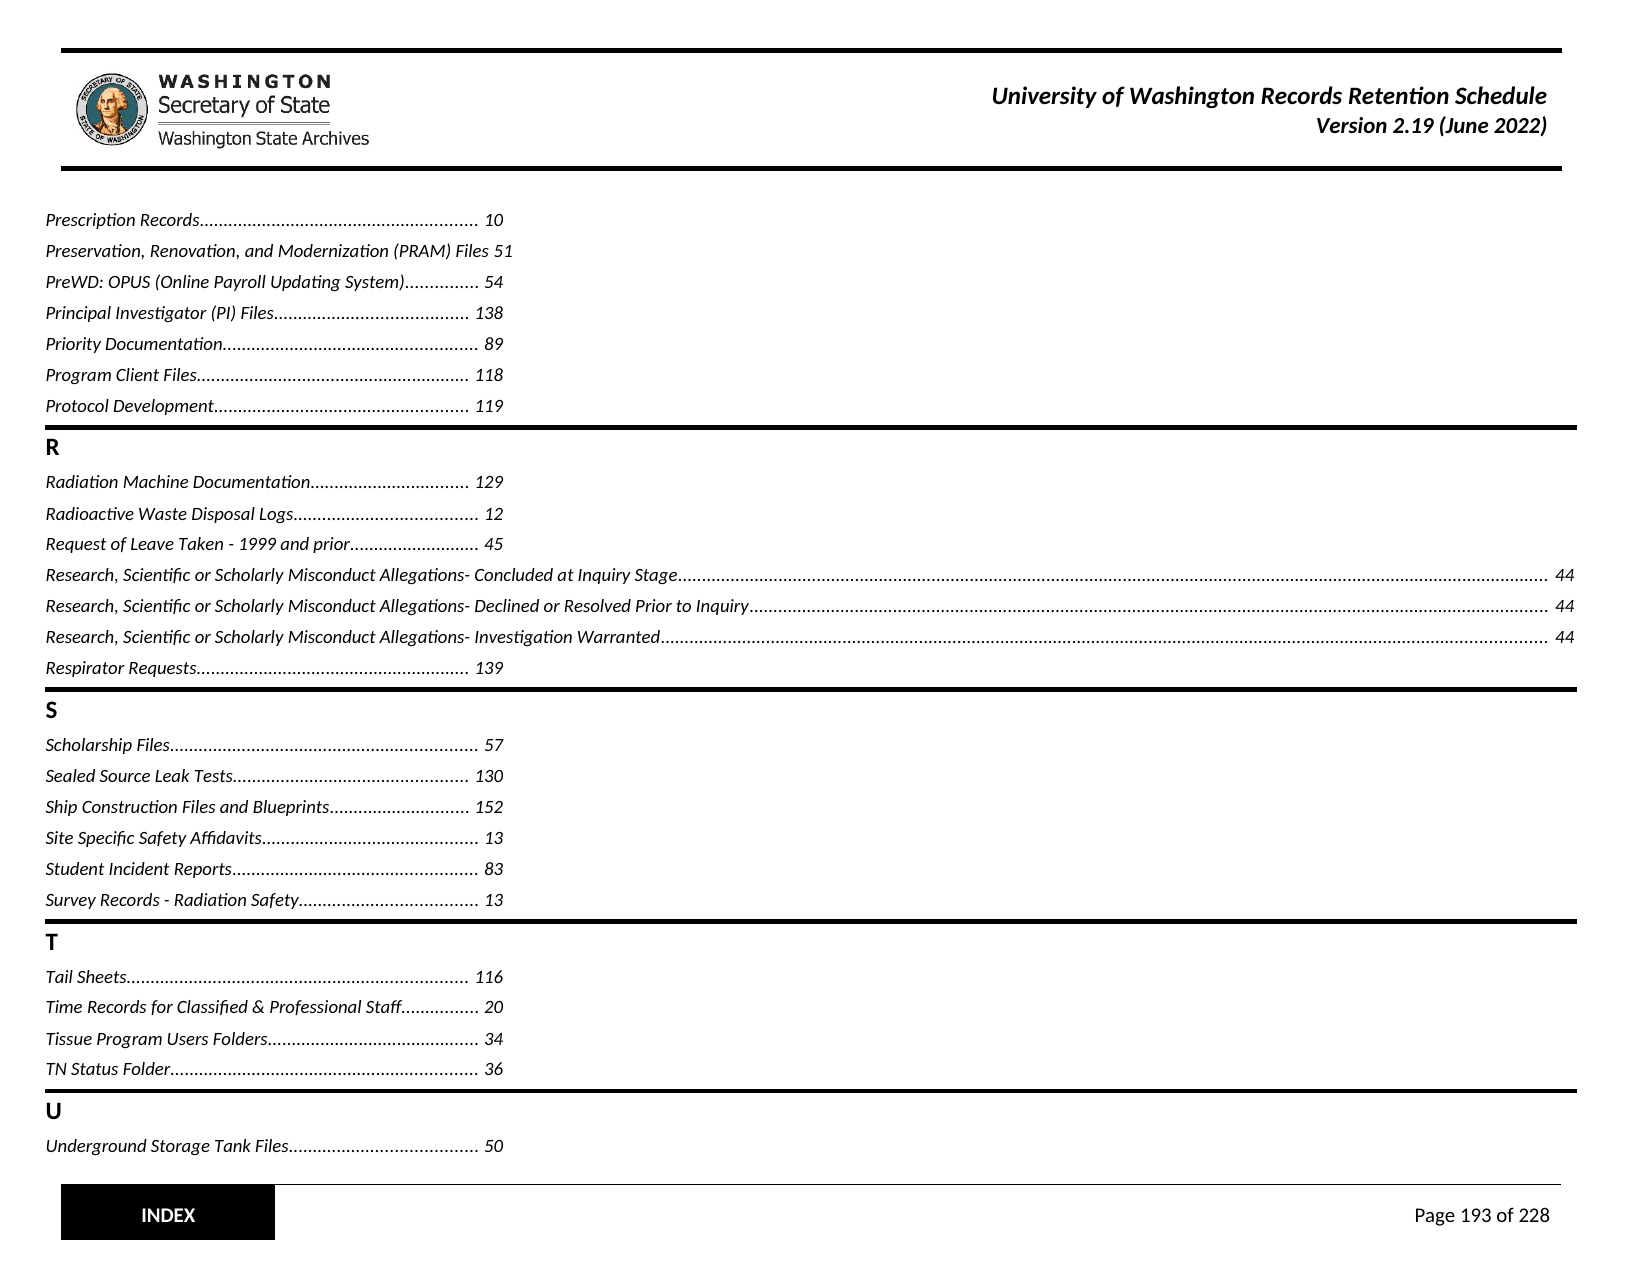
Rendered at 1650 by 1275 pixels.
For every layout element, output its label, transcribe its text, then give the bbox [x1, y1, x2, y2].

text Tail Sheets 116 [45, 965, 1577, 988]
text Radiation Machine Documentation 129 [45, 471, 1577, 494]
text Ship Construction Files and Blueprints 152 [45, 795, 1577, 818]
text Sealed Source Leak Tests 130 [45, 764, 1577, 787]
text Research, Scientific or Scholarly Misconduct Allegations- Concluded at Inquiry Stage 44 [45, 563, 1577, 586]
text Time Records for Classified & Professional Staff 20 [45, 996, 1577, 1019]
text Principal Investigator (PI) Files 138 [45, 301, 1577, 324]
text Respirator Requests 139 [45, 656, 1577, 679]
text R [45, 430, 1577, 462]
text Preservation, Renovation, and Modernization (PRAM) Files 51 [45, 239, 1577, 262]
text S [45, 692, 1577, 724]
text TN Status Folder 36 [45, 1058, 1577, 1081]
text U [45, 1093, 1577, 1126]
text T [45, 924, 1577, 956]
text Scholarship Files 57 [45, 733, 1577, 756]
text Underground Storage Tank Files 50 [45, 1134, 1577, 1157]
text Radioactive Waste Disposal Logs 12 [45, 502, 1577, 524]
text Protocol Development 119 [45, 394, 1577, 417]
text Site Specific Safety Affidavits 13 [45, 826, 1577, 849]
text Research, Scientific or Scholarly Misconduct Allegations- Investigation Warranted 44 [45, 625, 1577, 648]
text Program Client Files 118 [45, 363, 1577, 386]
text Tissue Program Users Folders 34 [45, 1027, 1577, 1049]
text Request of Leave Taken - 1999 and prior 45 [45, 533, 1577, 556]
text Survey Records - Radiation Safety 13 [45, 888, 1577, 911]
picture [72, 53, 389, 164]
text PreWD: OPUS (Online Payroll Updating System) 54 [45, 270, 1577, 293]
text Research, Scientific or Scholarly Misconduct Allegations- Declined or Resolved Prior to Inquiry 44 [45, 594, 1577, 617]
text Student Incident Reports 83 [45, 857, 1577, 880]
text Priority Documentation 89 [45, 332, 1577, 355]
text Prescription Records 10 [45, 208, 1577, 231]
